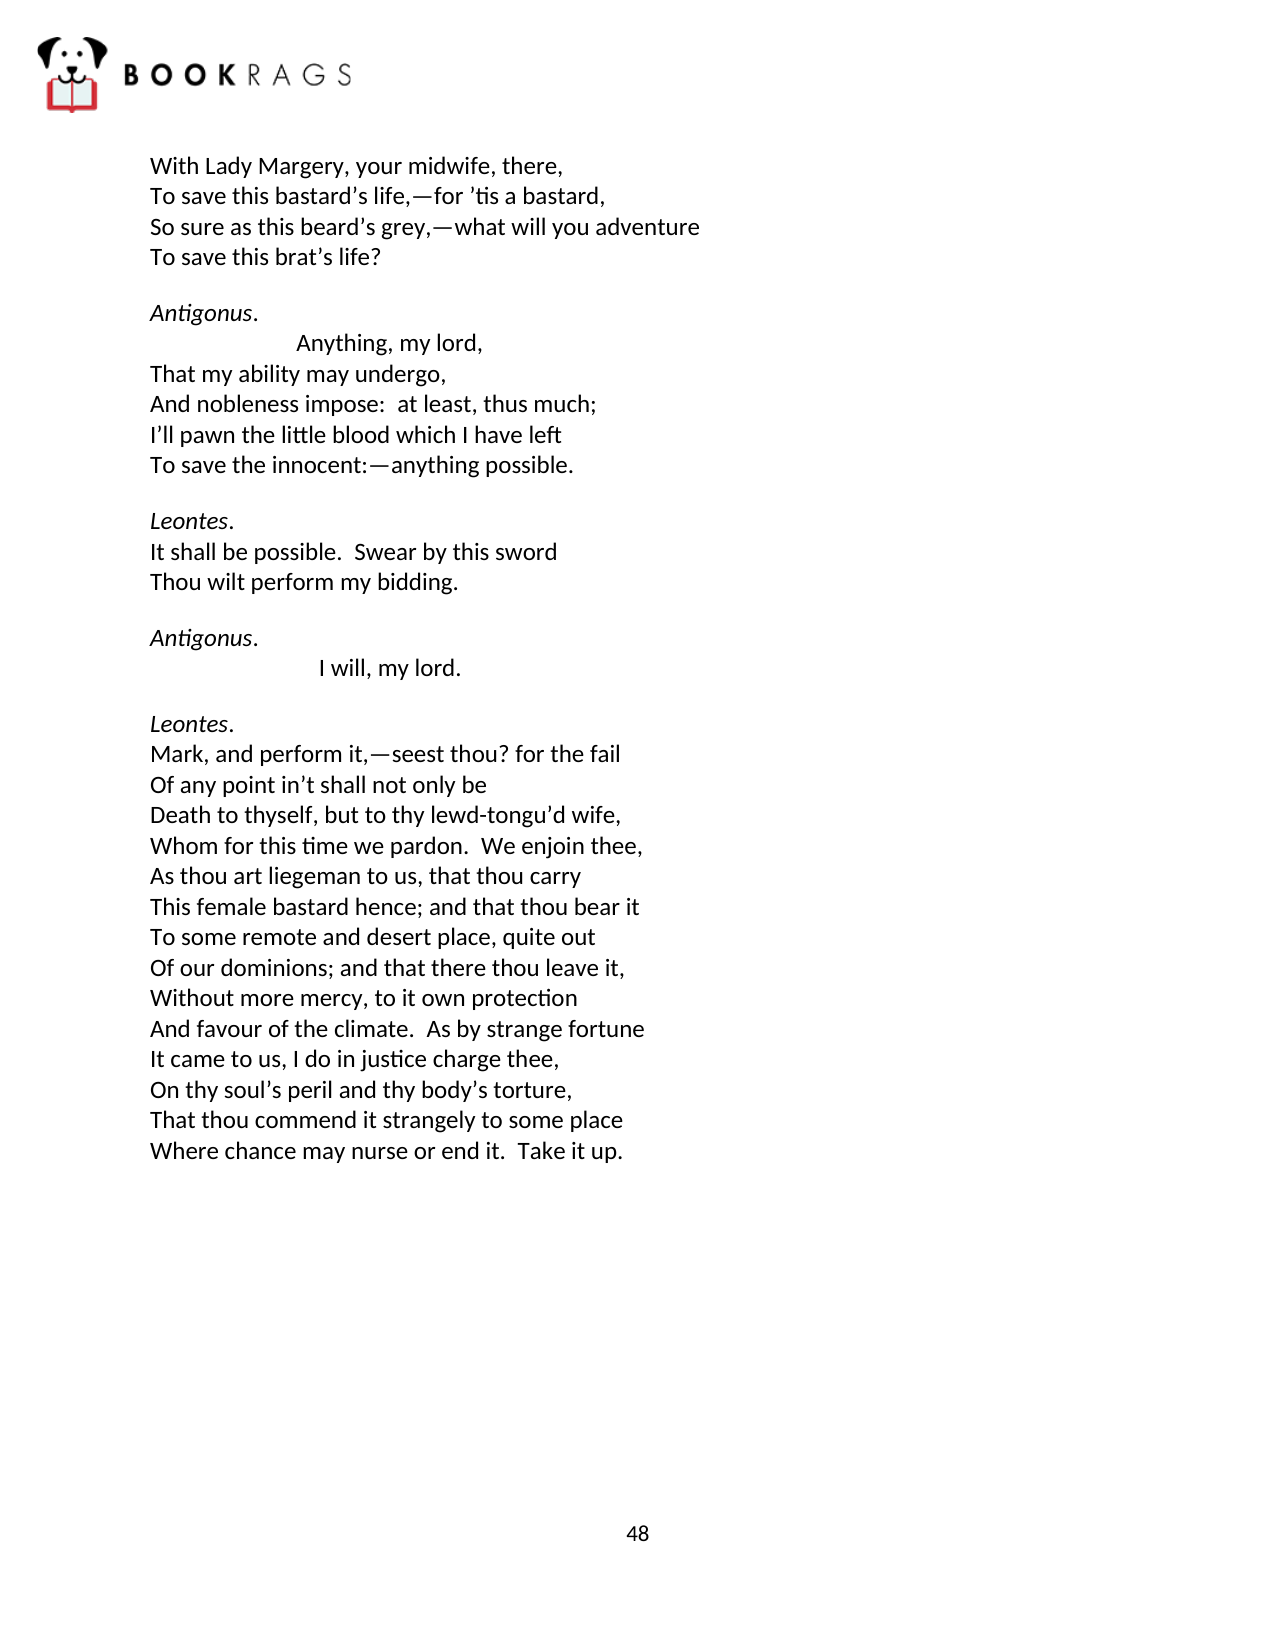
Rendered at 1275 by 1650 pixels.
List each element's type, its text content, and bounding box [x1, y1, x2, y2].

text Antigonus. Anything, my lord, That my ability may undergo, And nobleness impose: at least, thus much; I’ll pawn the little blood which I have left To save the innocent:—­anything possible. [150, 297, 1125, 480]
text Leontes. Mark, and perform it,—­seest thou? for the fail Of any point in’t shall not only be Death to thyself, but to thy lewd-tongu’d wife, Whom for this time we pardon. We enjoin thee, As thou art liegeman to us, that thou carry This female bastard hence; and that thou bear it To some remote and desert place, quite out Of our dominions; and that there thou leave it, Without more mercy, to it own protection And favour of the climate. As by strange fortune It came to us, I do in justice charge thee, On thy soul’s peril and thy body’s torture, That thou commend it strangely to some place Where chance may nurse or end it. Take it up. [150, 708, 1125, 1166]
text Leontes. It shall be possible. Swear by this sword Thou wilt perform my bidding. [150, 505, 1125, 597]
picture [37, 37, 351, 113]
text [150, 150, 1125, 272]
text Antigonus. I will, my lord. [150, 622, 1125, 683]
